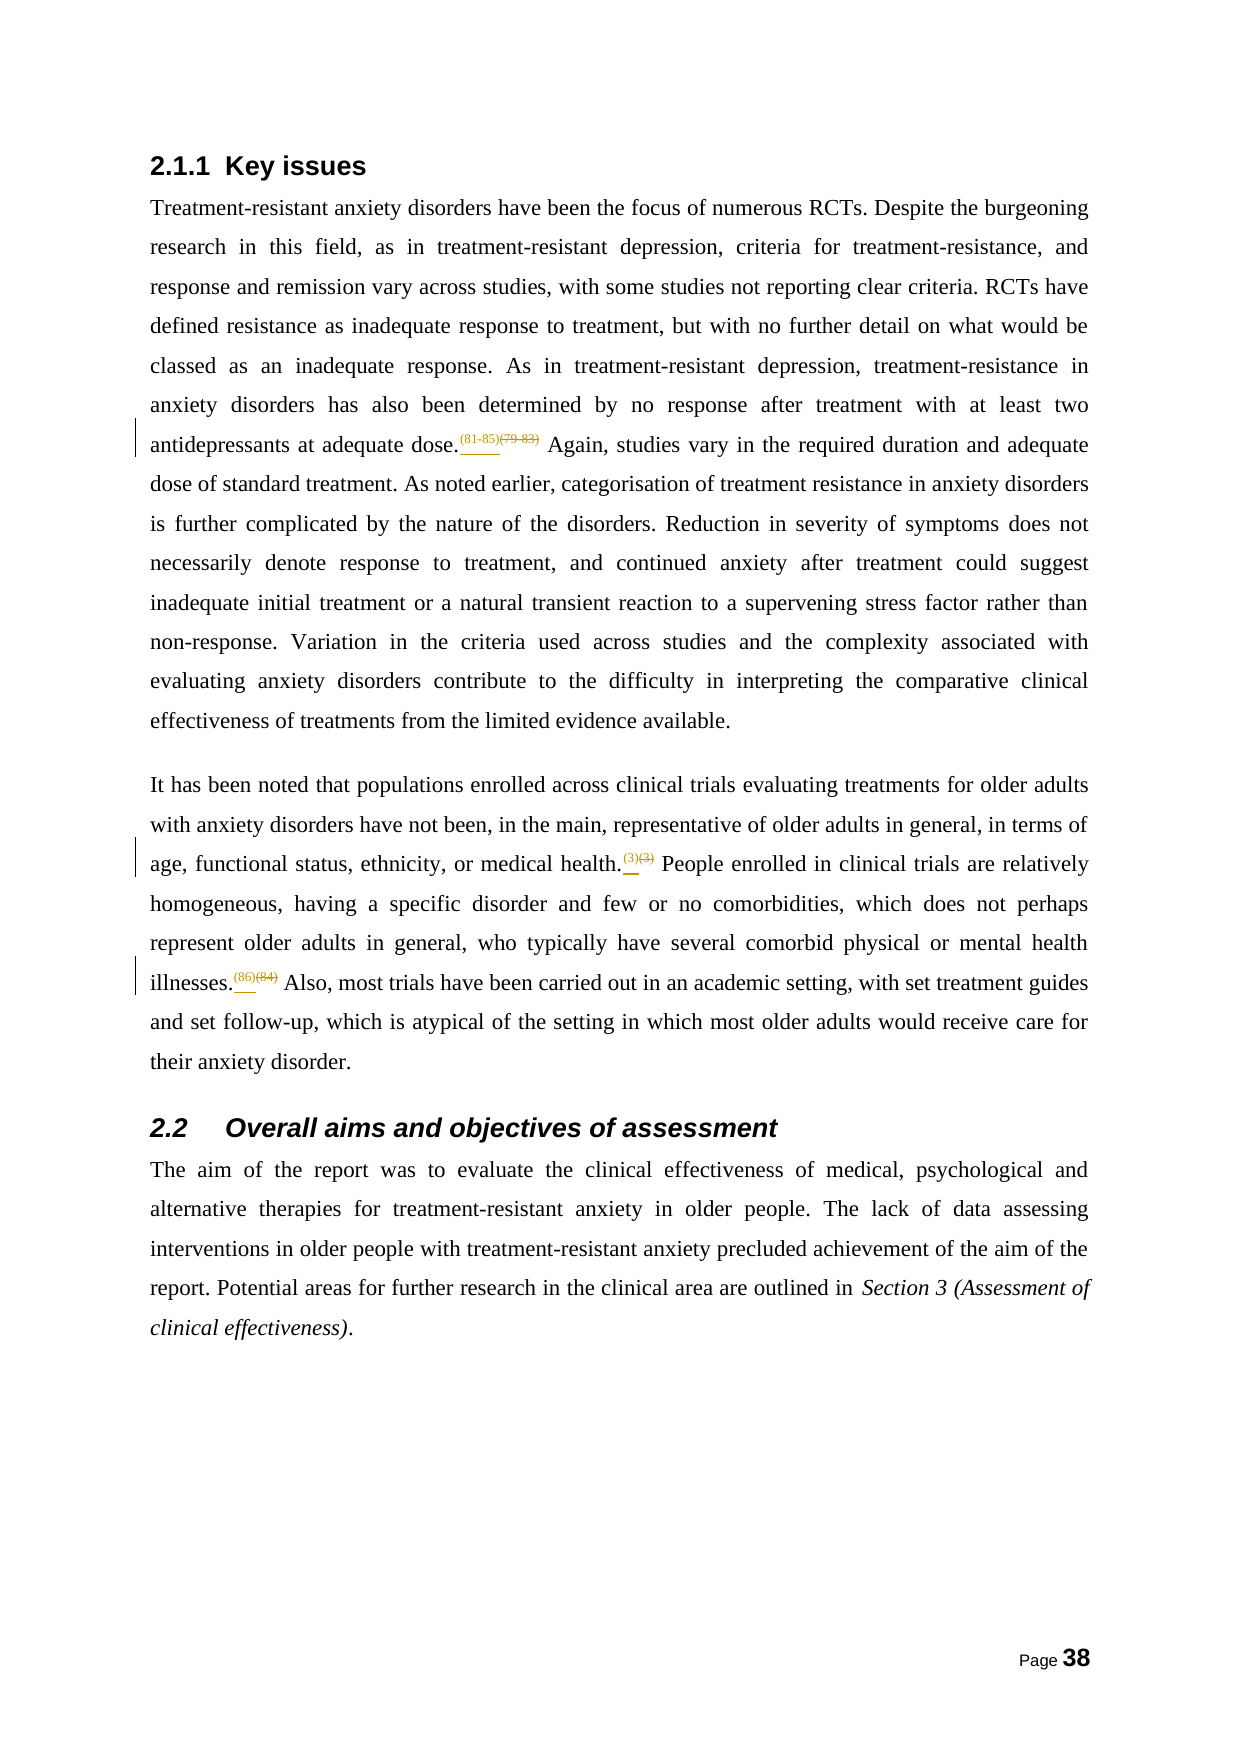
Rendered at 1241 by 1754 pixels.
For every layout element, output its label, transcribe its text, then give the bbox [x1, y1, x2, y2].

text The aim of the report was to evaluate the clinical effectiveness of medical, psychological and alternative therapies for treatment-resistant anxiety in older people. The lack of data assessing interventions in older people with treatment-resistant anxiety precluded achievement of the aim of the report. Potential areas for further research in the clinical area are outlined in Section 3 (Assessment of clinical effectiveness). [150, 1156, 1090, 1340]
text Treatment-resistant anxiety disorders have been the focus of numerous RCTs. Despite the burgeoning research in this field, as in treatment-resistant depression, criteria for treatment-resistance, and response and remission vary across studies, with some studies not reporting clear criteria. RCTs have defined resistance as inadequate response to treatment, but with no further detail on what would be classed as an inadequate response. As in treatment-resistant depression, treatment-resistance in anxiety disorders has also been determined by no response after treatment with at least two antidepressants at adequate dose. Again, studies vary in the required duration and adequate dose of standard treatment. As noted earlier, categorisation of treatment resistance in anxiety disorders is further complicated by the nature of the disorders. Reduction in severity of symptoms does not necessarily denote response to treatment, and continued anxiety after treatment could suggest inadequate initial treatment or a natural transient reaction to a supervening stress factor rather than non-response. Variation in the criteria used across studies and the complexity associated with evaluating anxiety disorders contribute to the difficulty in interpreting the comparative clinical effectiveness of treatments from the limited evidence available. [150, 194, 1090, 733]
subtitle Key issues [150, 150, 1090, 181]
text It has been noted that populations enrolled across clinical trials evaluating treatments for older adults with anxiety disorders have not been, in the main, representative of older adults in general, in terms of age, functional status, ethnicity, or medical health. People enrolled in clinical trials are relatively homogeneous, having a specific disorder and few or no comorbidities, which does not perhaps represent older adults in general, who typically have several comorbid physical or mental health illnesses. Also, most trials have been carried out in an academic setting, with set treatment guides and set follow-up, which is atypical of the setting in which most older adults would receive care for their anxiety disorder. [150, 771, 1090, 1074]
subtitle Overall aims and objectives of assessment [150, 1112, 1090, 1143]
